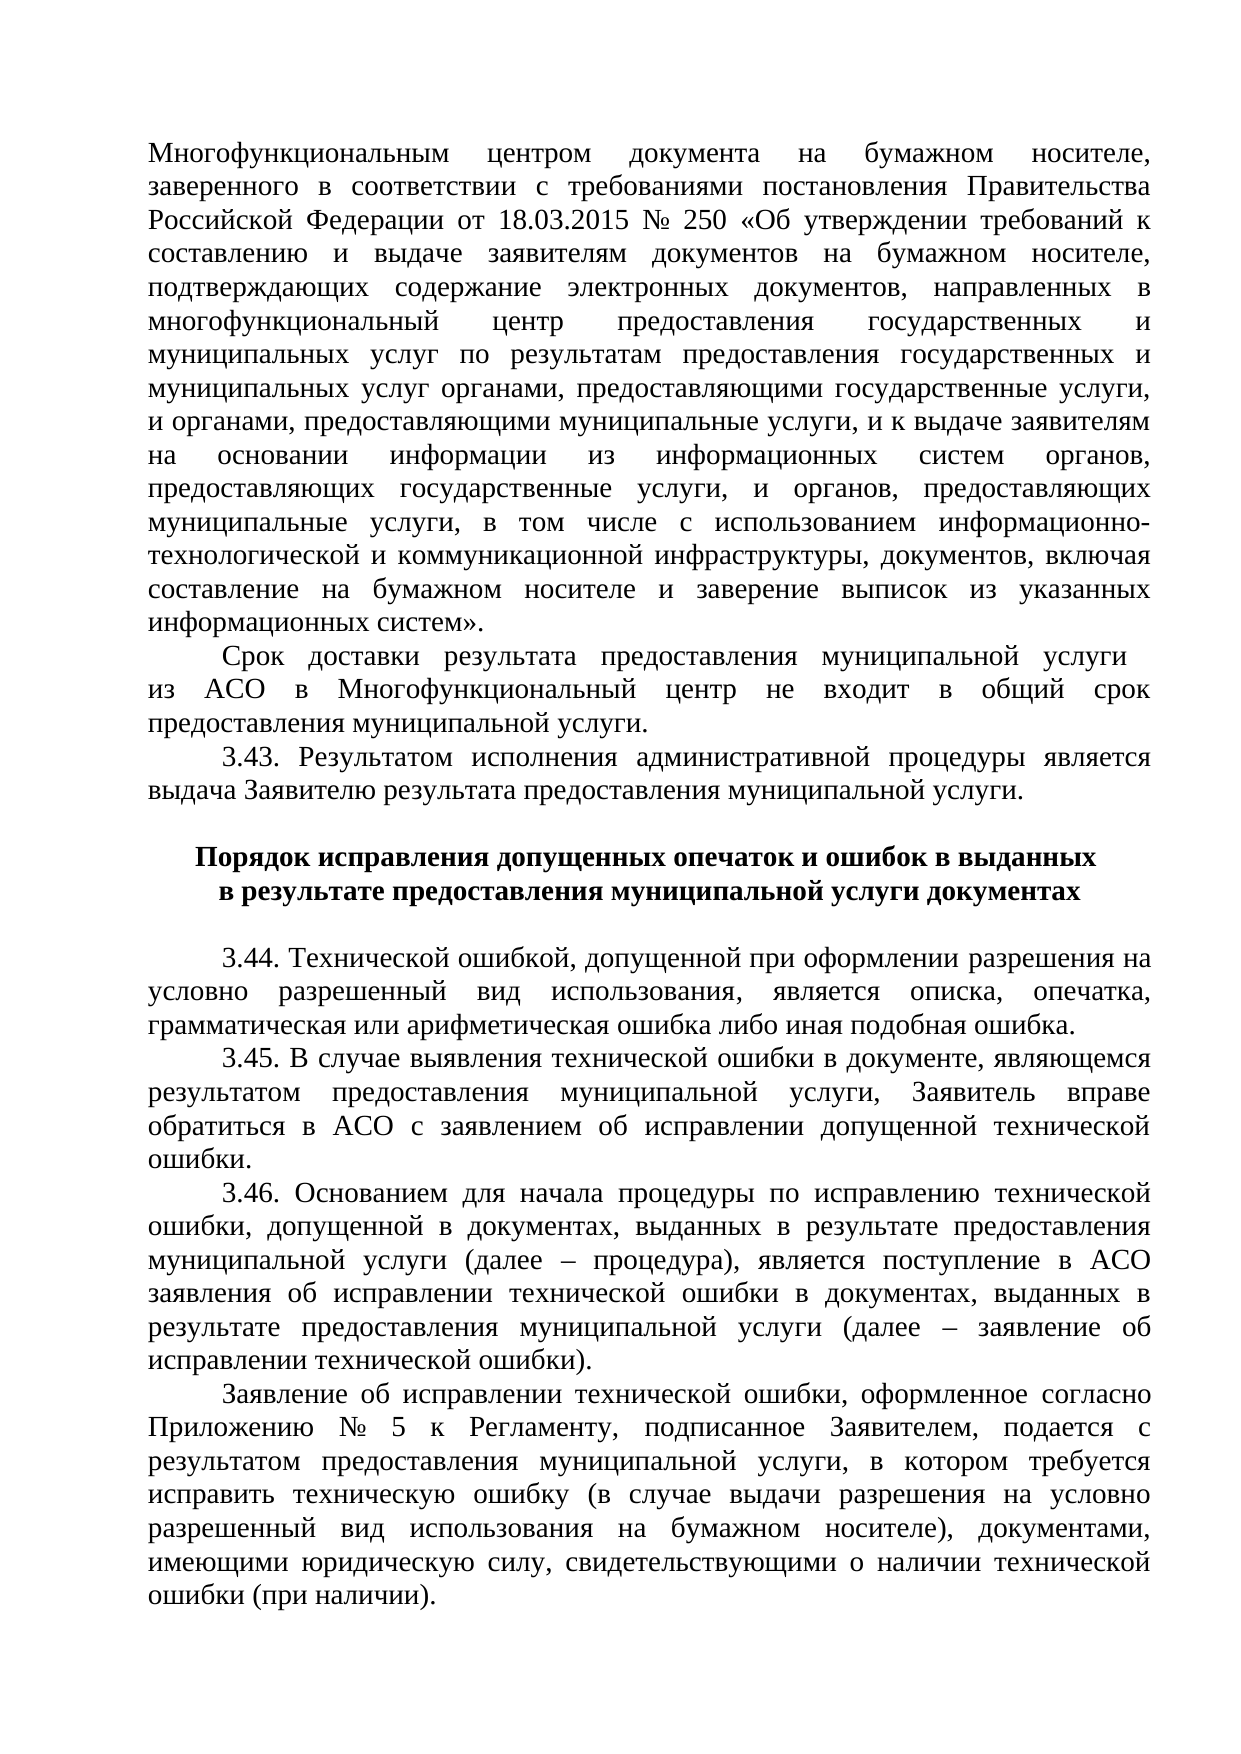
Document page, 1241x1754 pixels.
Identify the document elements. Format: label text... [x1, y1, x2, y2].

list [148, 135, 1152, 638]
text 3.46. Основанием для начала процедуры по исправлению технической ошибки, допущенной в документах, выданных в результате предоставления муниципальной услуги (далее – процедура), является поступление в АСО заявления об исправлении технической ошибки в документах, выданных в результате предоставления муниципальной услуги (далее – заявление об исправлении технической ошибки). [148, 1175, 1152, 1376]
text 3.44. Технической ошибкой, допущенной при оформлении разрешения на условно разрешенный вид использования, является описка, опечатка, грамматическая или арифметическая ошибка либо иная подобная ошибка. [148, 940, 1152, 1041]
list Срок доставки результата предоставления муниципальной услуги из АСО в Многофункциональный центр не входит в общий срок предоставления муниципальной услуги. [148, 638, 1152, 739]
text Заявление об исправлении технической ошибки, оформленное согласно Приложению № 5 к Регламенту, подписанное Заявителем, подается с результатом предоставления муниципальной услуги, в котором требуется исправить техническую ошибку (в случае выдачи разрешения на условно разрешенный вид использования на бумажном носителе), документами, имеющими юридическую силу, свидетельствующими о наличии технической ошибки (при наличии). [148, 1376, 1152, 1611]
text 3.43. Результатом исполнения административной процедуры является выдача Заявителю результата предоставления муниципальной услуги. [148, 739, 1152, 806]
text 3.45. В случае выявления технической ошибки в документе, являющемся результатом предоставления муниципальной услуги, Заявитель вправе обратиться в АСО с заявлением об исправлении допущенной технической ошибки. [148, 1041, 1152, 1175]
text Порядок исправления допущенных опечаток и ошибок в выданных в результате предоставления муниципальной услуги документах [148, 839, 1152, 906]
